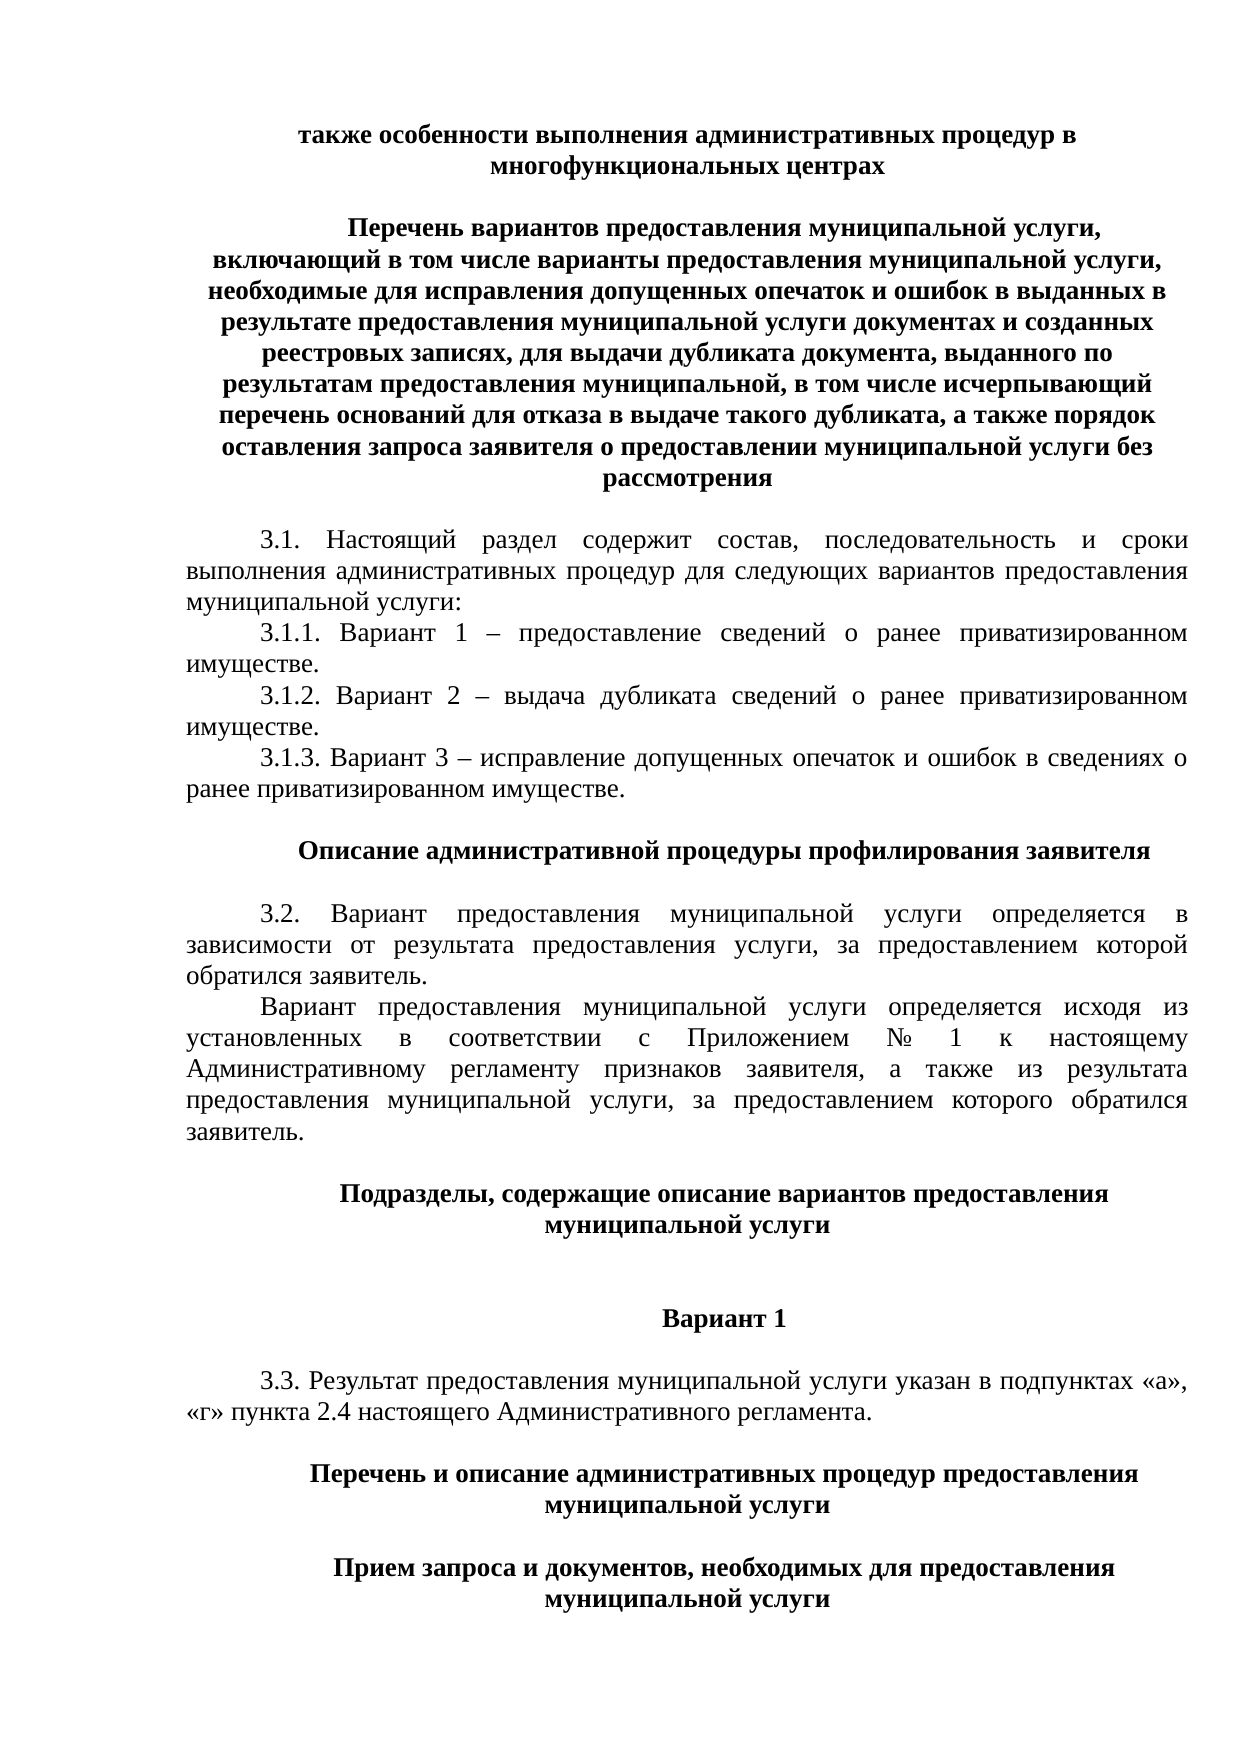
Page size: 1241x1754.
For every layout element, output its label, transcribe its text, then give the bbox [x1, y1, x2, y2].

text 3.1. Настоящий раздел содержит состав, последовательность и сроки выполнения административных процедур для следующих вариантов предоставления муниципальной услуги: [186, 523, 1189, 616]
text Прием запроса и документов, необходимых для предоставления муниципальной услуги [186, 1551, 1189, 1613]
text 3.2. Вариант предоставления муниципальной услуги определяется в зависимости от результата предоставления услуги, за предоставлением которой обратился заявитель. [186, 897, 1189, 990]
text 3.1.3. Вариант 3 – исправление допущенных опечаток и ошибок в сведениях о ранее приватизированном имуществе. [186, 741, 1189, 803]
text Перечень и описание административных процедур предоставления муниципальной услуги [186, 1457, 1189, 1520]
text Перечень вариантов предоставления муниципальной услуги, включающий в том числе варианты предоставления муниципальной услуги, необходимые для исправления допущенных опечаток и ошибок в выданных в результате предоставления муниципальной услуги документах и созданных реестровых записях, для выдачи дубликата документа, выданного по результатам предоставления муниципальной, в том числе исчерпывающий перечень оснований для отказа в выдаче такого дубликата, а также порядок оставления запроса заявителя о предоставлении муниципальной услуги без рассмотрения [186, 212, 1189, 492]
text Вариант предоставления муниципальной услуги определяется исходя из установленных в соответствии с Приложением № 1 к настоящему Административному регламенту признаков заявителя, а также из результата предоставления муниципальной услуги, за предоставлением которого обратился заявитель. [186, 990, 1189, 1146]
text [186, 118, 1189, 180]
text 3.3. Результат предоставления муниципальной услуги указан в подпунктах «а», «г» пункта 2.4 настоящего Административного регламента. [186, 1364, 1189, 1426]
text Подразделы, содержащие описание вариантов предоставления муниципальной услуги [186, 1177, 1189, 1239]
text 3.1.1. Вариант 1 – предоставление сведений о ранее приватизированном имуществе. [186, 616, 1189, 679]
text 3.1.2. Вариант 2 – выдача дубликата сведений о ранее приватизированном имуществе. [186, 679, 1189, 741]
text Вариант 1 [186, 1302, 1189, 1333]
text Описание административной процедуры профилирования заявителя [186, 834, 1189, 866]
